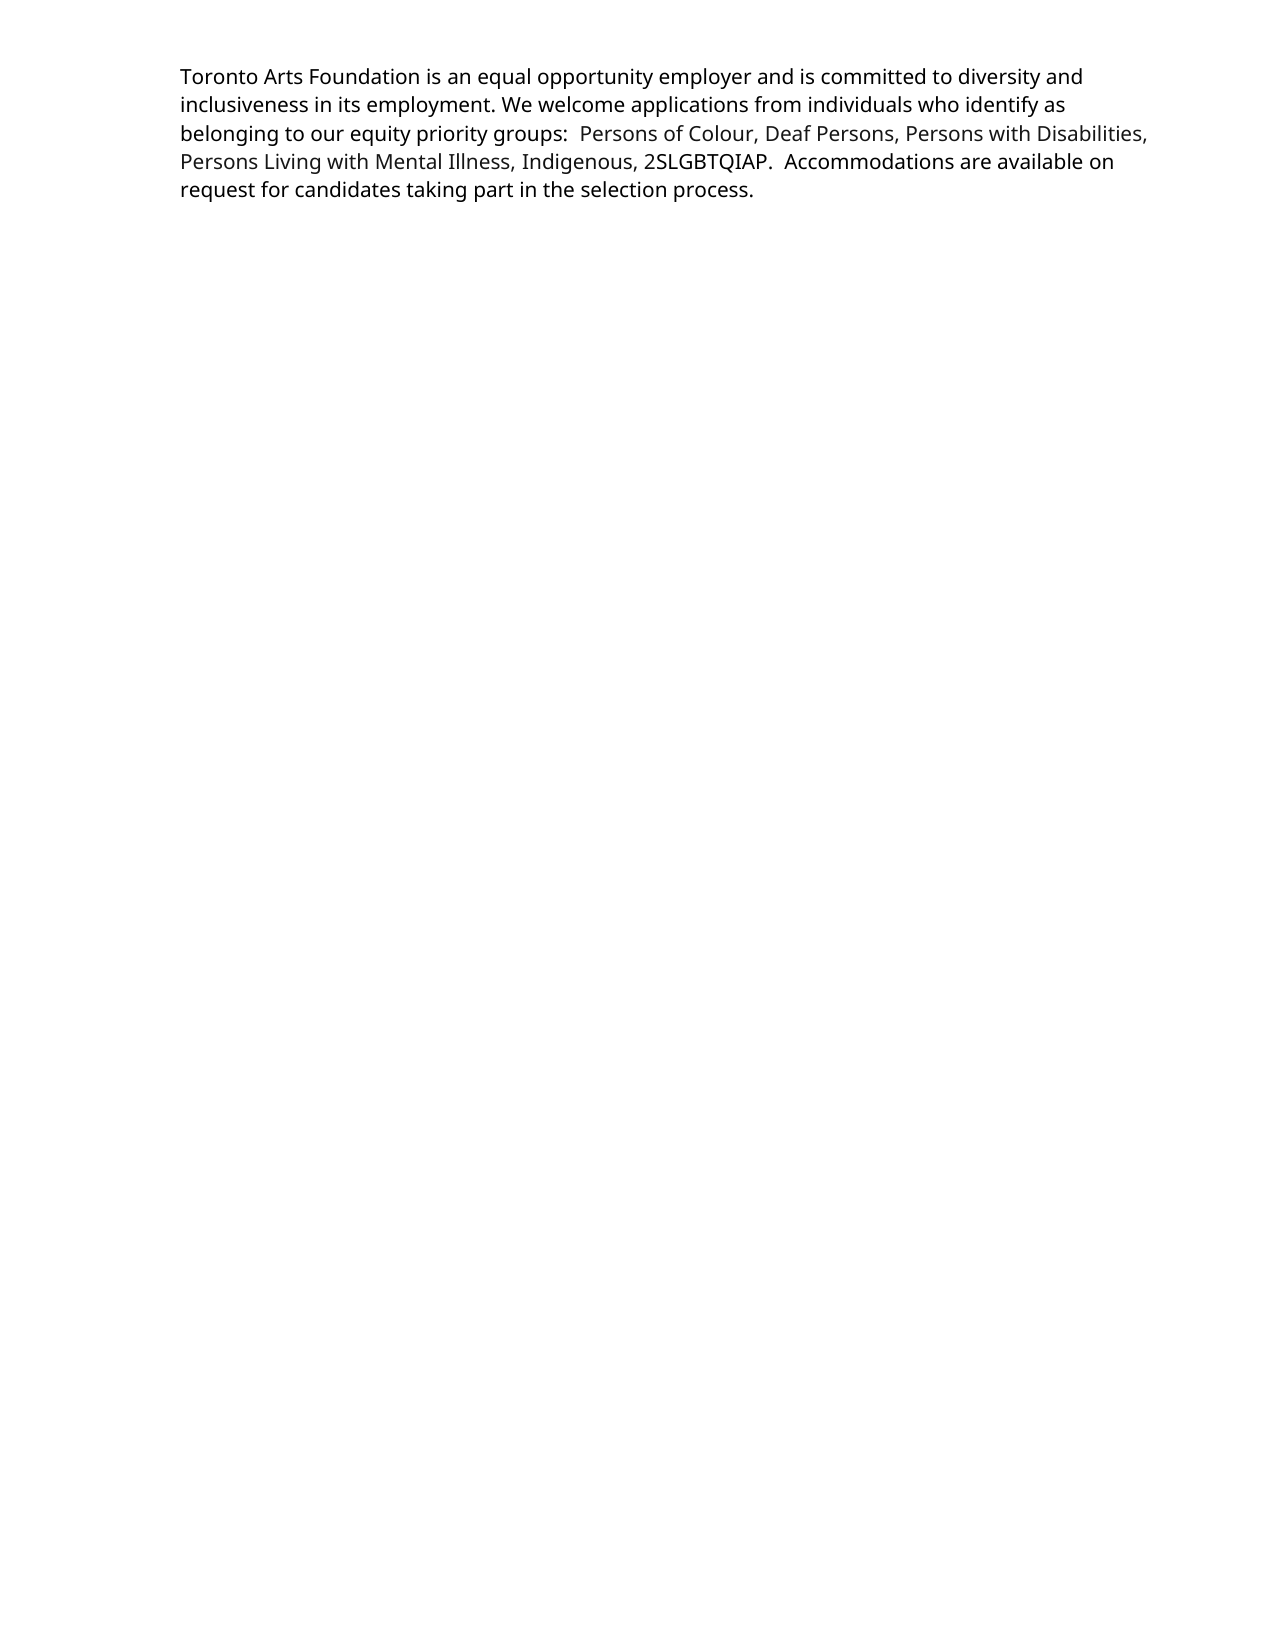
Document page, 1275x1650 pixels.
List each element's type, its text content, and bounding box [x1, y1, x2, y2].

text Toronto Arts Foundation is an equal opportunity employer and is committed to diversity and inclusiveness in its employment. We welcome applications from individuals who identify as belonging to our equity priority groups: Persons of Colour, Deaf Persons, Persons with Disabilities, Persons Living with Mental Illness, Indigenous, 2SLGBTQIAP. Accommodations are available on request for candidates taking part in the selection process. [180, 62, 1170, 204]
